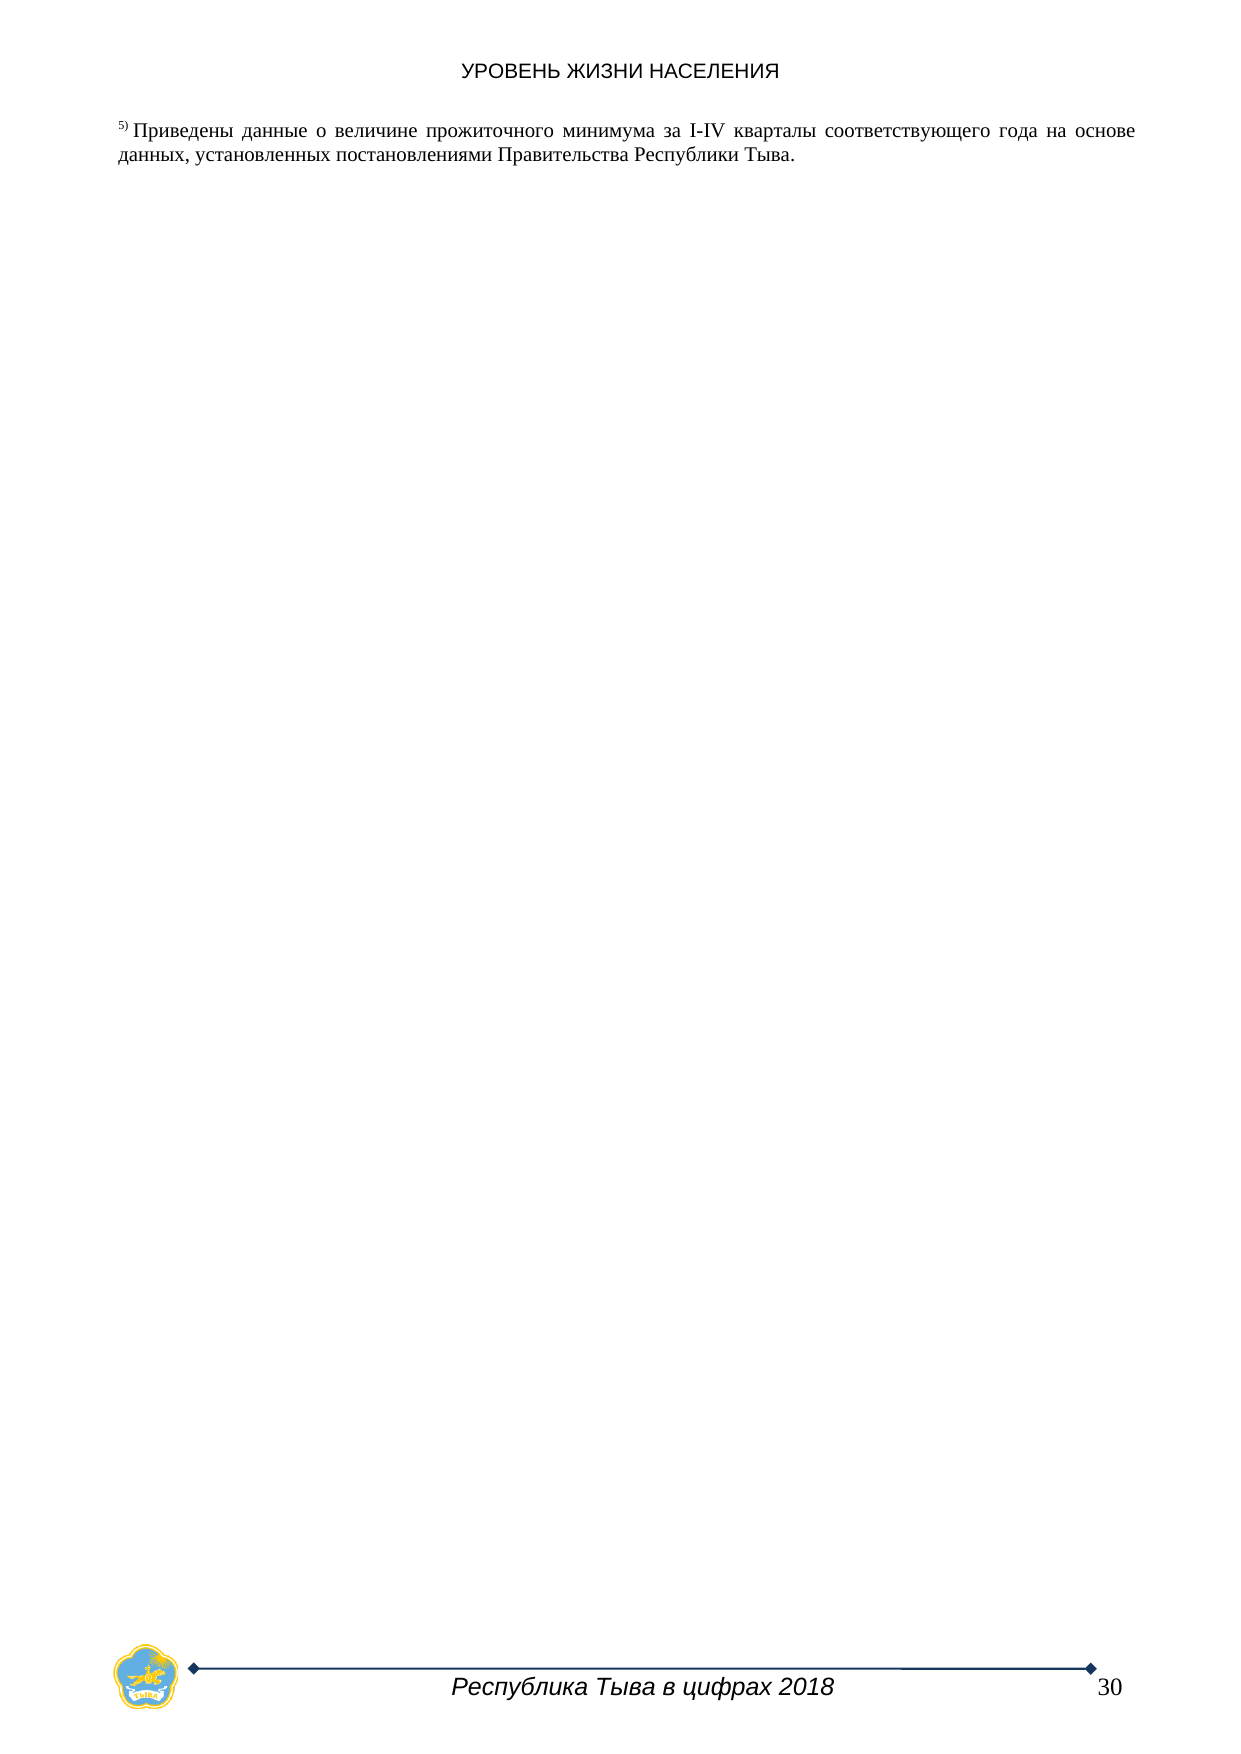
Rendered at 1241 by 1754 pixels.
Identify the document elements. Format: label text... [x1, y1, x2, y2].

text 5) Приведены данные о величине прожиточного минимума за I-IV кварталы соответствующего года на основе данных, установленных постановлениями Правительства Республики Тыва. [118, 118, 1137, 166]
picture [113, 1644, 179, 1709]
